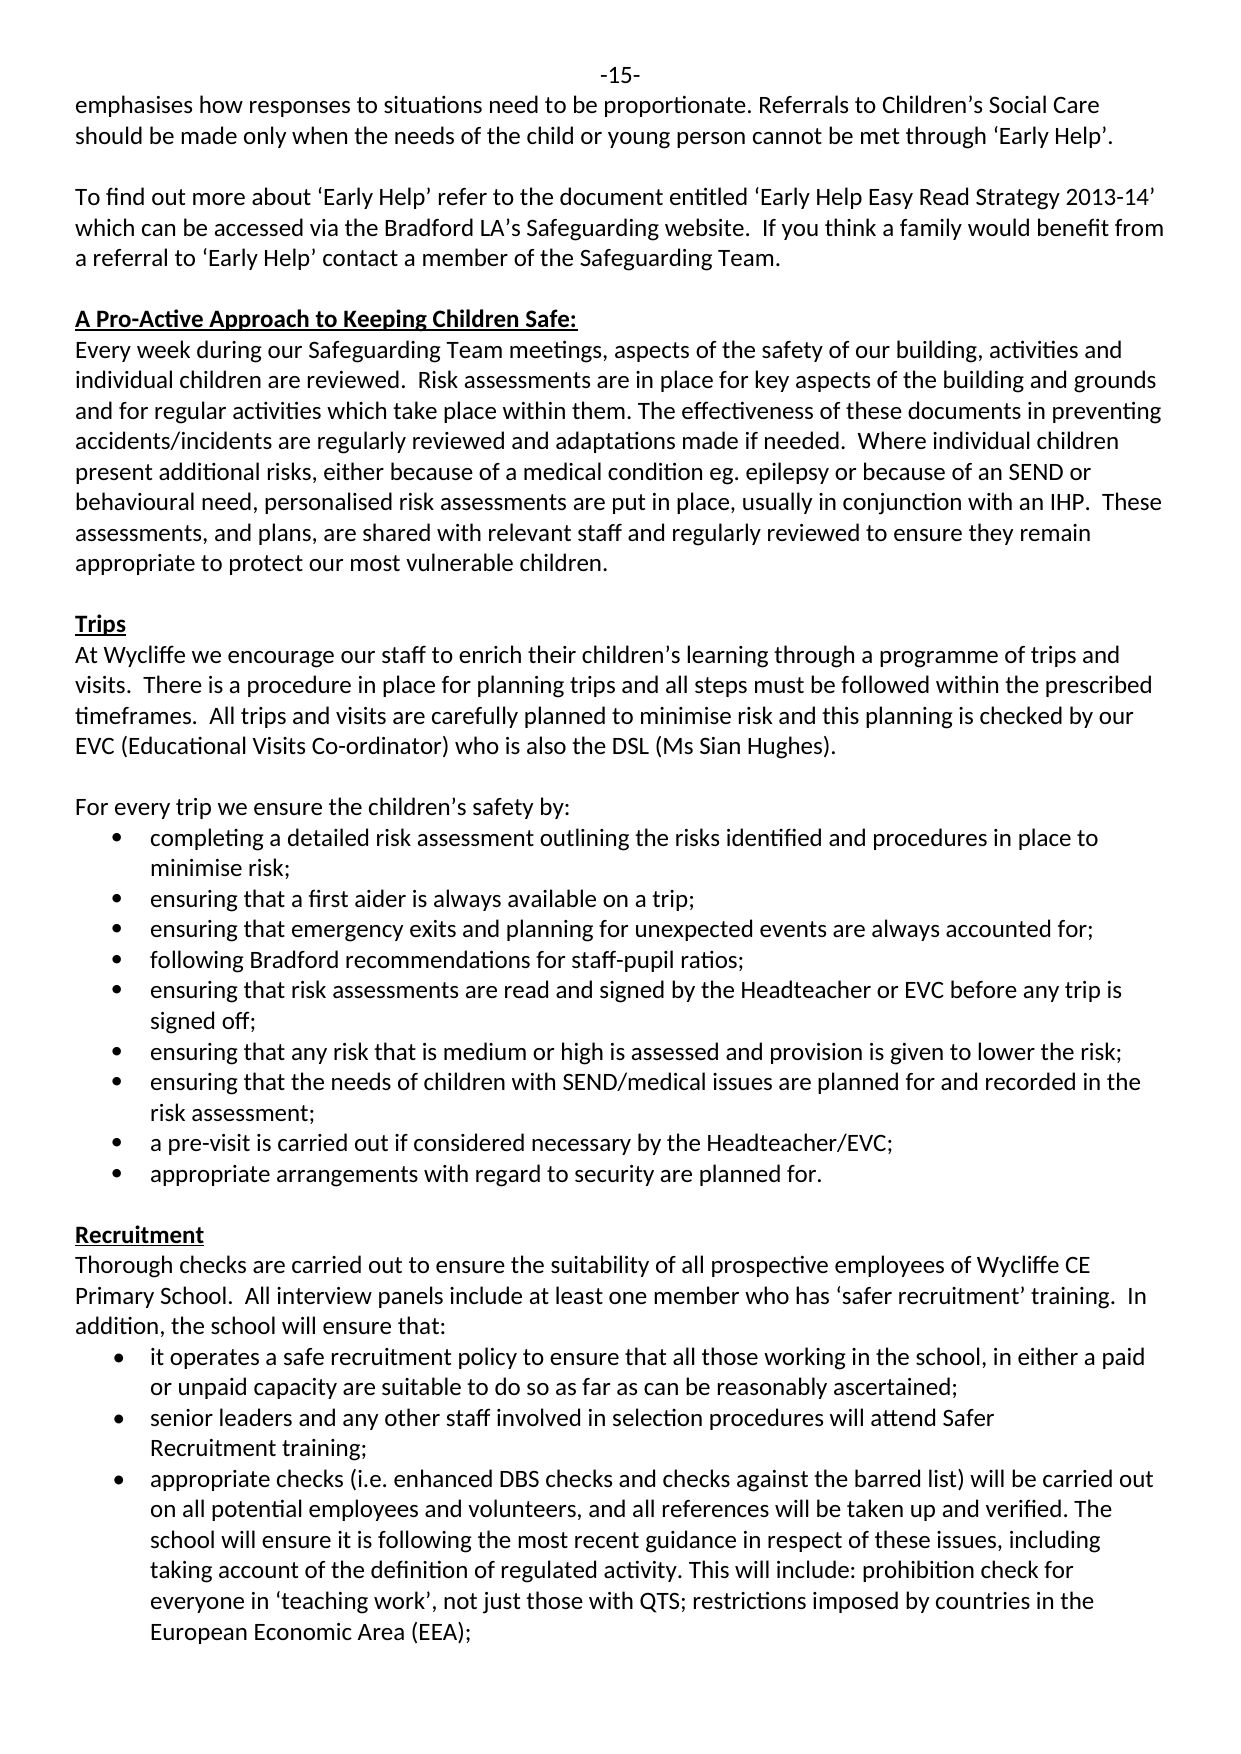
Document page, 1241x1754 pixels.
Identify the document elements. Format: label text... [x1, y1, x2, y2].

list ensuring that the needs of children with SEND/medical issues are planned for and recorded in the risk assessment; [112, 1066, 1165, 1127]
list appropriate checks (i.e. enhanced DBS checks and checks against the barred list) will be carried out on all potential employees and volunteers, and all references will be taken up and verified. The school will ensure it is following the most recent guidance in respect of these issues, including taking account of the definition of regulated activity. This will include: prohibition check for everyone in ‘teaching work’, not just those with QTS; restrictions imposed by countries in the European Economic Area (EEA); [112, 1463, 1165, 1646]
list appropriate arrangements with regard to security are planned for. [112, 1158, 1165, 1188]
list ensuring that any risk that is medium or high is assessed and provision is given to lower the risk; [112, 1036, 1165, 1066]
text Trips [75, 608, 1165, 639]
text At Wycliffe we encourage our staff to enrich their children’s learning through a programme of trips and visits. There is a procedure in place for planning trips and all steps must be followed within the prescribed timeframes. All trips and visits are carefully planned to minimise risk and this planning is checked by our EVC (Educational Visits Co-ordinator) who is also the DSL (Ms Sian Hughes). [75, 639, 1165, 761]
list a pre-visit is carried out if considered necessary by the Headteacher/EVC; [112, 1127, 1165, 1158]
list senior leaders and any other staff involved in selection procedures will attend Safer [112, 1402, 1165, 1432]
text Recruitment training; [75, 1432, 1165, 1463]
text -15- [75, 59, 1165, 89]
text A Pro-Active Approach to Keeping Children Safe: [75, 303, 1165, 334]
list following Bradford recommendations for staff-pupil ratios; [112, 944, 1165, 975]
list ensuring that a first aider is always available on a trip; [112, 883, 1165, 914]
list it operates a safe recruitment policy to ensure that all those working in the school, in either a paid or unpaid capacity are suitable to do so as far as can be reasonably ascertained; [112, 1341, 1165, 1402]
text Recruitment [75, 1219, 1165, 1249]
list ensuring that emergency exits and planning for unexpected events are always accounted for; [112, 914, 1165, 944]
text To find out more about ‘Early Help’ refer to the document entitled ‘Early Help Easy Read Strategy 2013-14’ which can be accessed via the Bradford LA’s Safeguarding website. If you think a family would benefit from a referral to ‘Early Help’ contact a member of the Safeguarding Team. [75, 181, 1165, 273]
text Thorough checks are carried out to ensure the suitability of all prospective employees of Wycliffe CE Primary School. All interview panels include at least one member who has ‘safer recruitment’ training. In addition, the school will ensure that: [75, 1249, 1165, 1341]
text Every week during our Safeguarding Team meetings, aspects of the safety of our building, activities and individual children are reviewed. Risk assessments are in place for key aspects of the building and grounds and for regular activities which take place within them. The effectiveness of these documents in preventing accidents/incidents are regularly reviewed and adaptations made if needed. Where individual children present additional risks, either because of a medical condition eg. epilepsy or because of an SEND or behavioural need, personalised risk assessments are put in place, usually in conjunction with an IHP. These assessments, and plans, are shared with relevant staff and regularly reviewed to ensure they remain appropriate to protect our most vulnerable children. [75, 334, 1165, 578]
list ensuring that risk assessments are read and signed by the Headteacher or EVC before any trip is signed off; [112, 975, 1165, 1036]
list completing a detailed risk assessment outlining the risks identified and procedures in place to minimise risk; [112, 822, 1165, 883]
text emphasises how responses to situations need to be proportionate. Referrals to Children’s Social Care should be made only when the needs of the child or young person cannot be met through ‘Early Help’. [75, 89, 1165, 151]
text For every trip we ensure the children’s safety by: [75, 792, 1165, 822]
